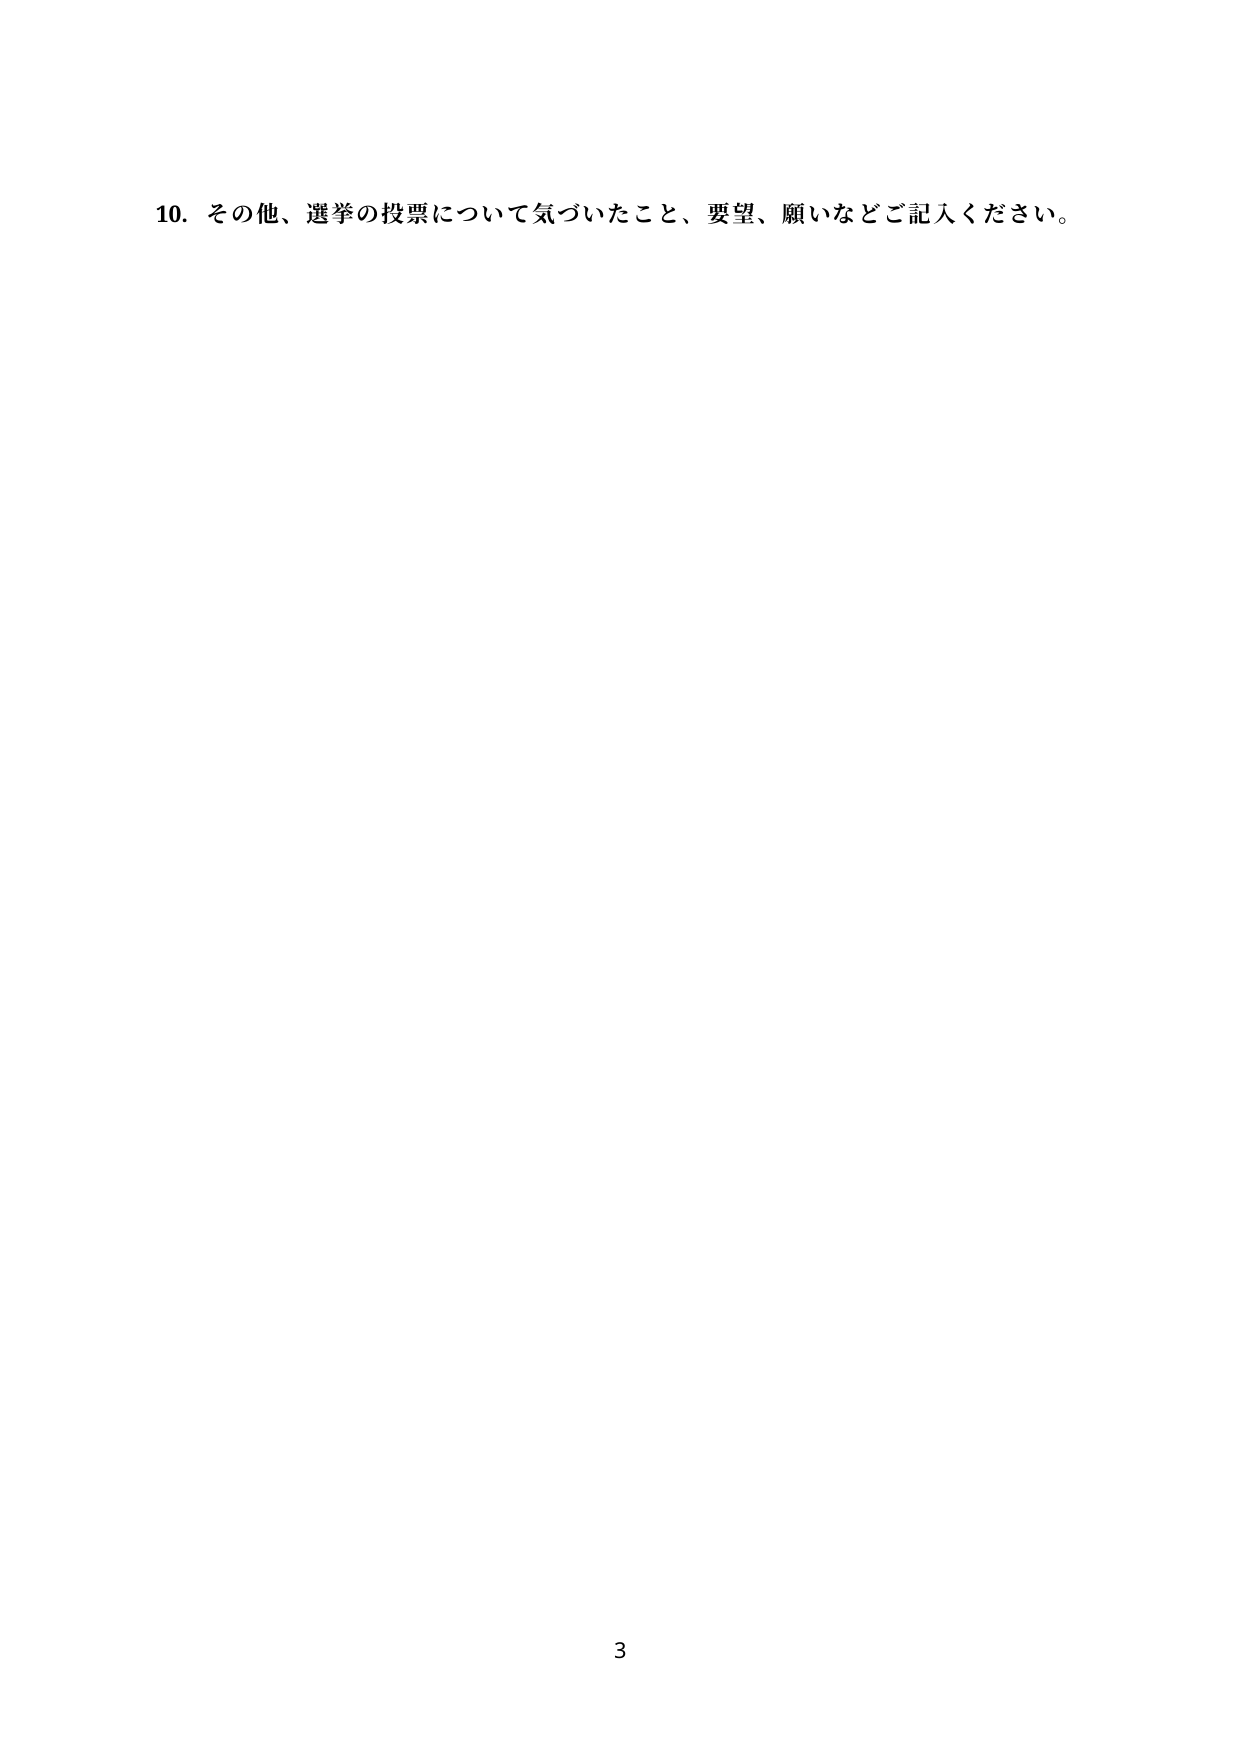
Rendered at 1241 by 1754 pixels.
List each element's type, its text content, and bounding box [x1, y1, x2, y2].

text 10.その他、選挙の投票について気づいたこと､要望、願いなどご記入ください。 [156, 196, 1084, 229]
